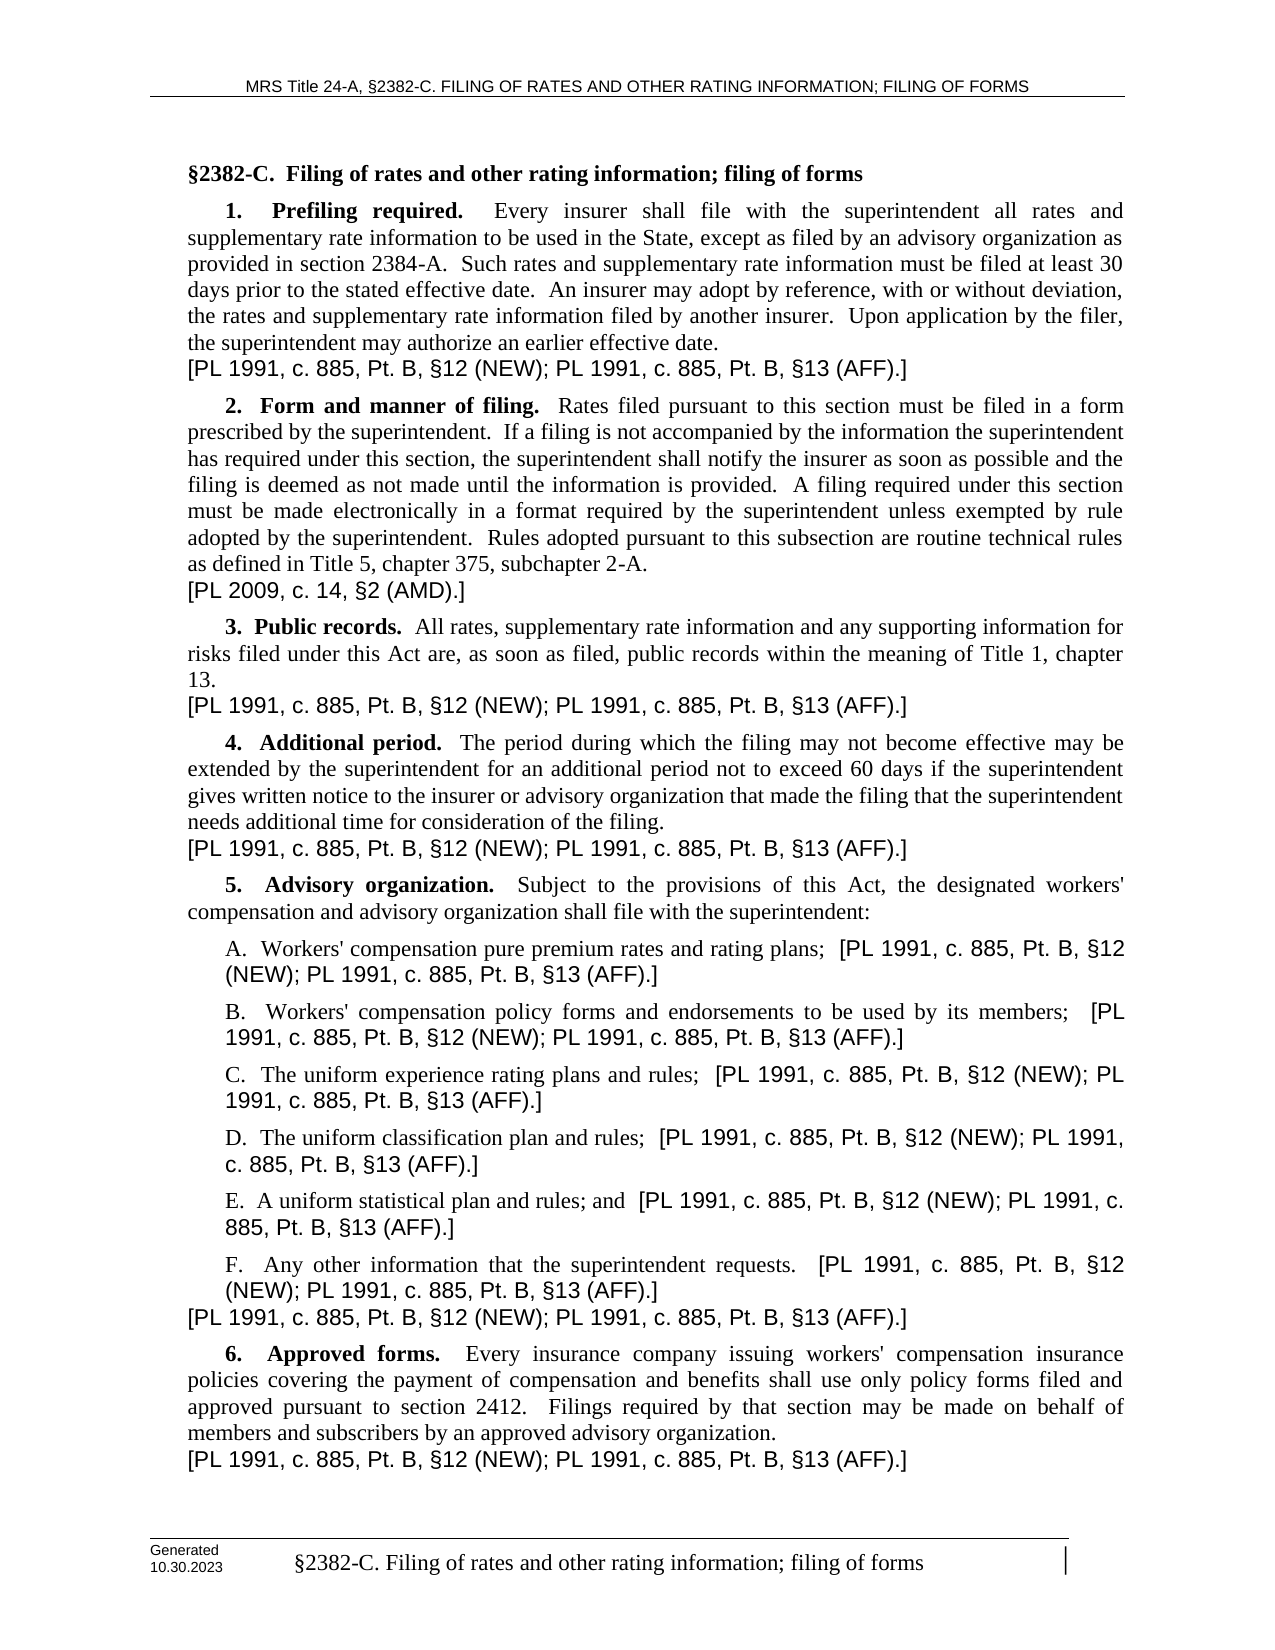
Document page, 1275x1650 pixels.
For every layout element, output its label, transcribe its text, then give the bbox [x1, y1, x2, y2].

text §2382-C. Filing of rates and other rating information; filing of forms [187, 160, 1125, 187]
text 4. Additional period. The period during which the filing may not become effective may be extended by the superintendent for an additional period not to exceed 60 days if the superintendent gives written notice to the insurer or advisory organization that made the filing that the superintendent needs additional time for consideration of the filing. [187, 729, 1125, 834]
text 3. Public records. All rates, supplementary rate information and any supporting information for risks filed under this Act are, as soon as filed, public records within the meaning of Title 1, chapter 13. [187, 613, 1125, 692]
text A. Workers' compensation pure premium rates and rating plans; [PL 1991, c. 885, Pt. B, §12 (NEW); PL 1991, c. 885, Pt. B, §13 (AFF).] [225, 934, 1125, 987]
text E. A uniform statistical plan and rules; and [PL 1991, c. 885, Pt. B, §12 (NEW); PL 1991, c. 885, Pt. B, §13 (AFF).] [225, 1187, 1125, 1240]
text [PL 1991, c. 885, Pt. B, §12 (NEW); PL 1991, c. 885, Pt. B, §13 (AFF).] [187, 355, 1125, 382]
text C. The uniform experience rating plans and rules; [PL 1991, c. 885, Pt. B, §12 (NEW); PL 1991, c. 885, Pt. B, §13 (AFF).] [225, 1061, 1125, 1114]
text F. Any other information that the superintendent requests. [PL 1991, c. 885, Pt. B, §12 (NEW); PL 1991, c. 885, Pt. B, §13 (AFF).] [225, 1251, 1125, 1303]
text [PL 2009, c. 14, §2 (AMD).] [187, 577, 1125, 603]
text 5. Advisory organization. Subject to the provisions of this Act, the designated workers' compensation and advisory organization shall file with the superintendent: [187, 871, 1125, 924]
text D. The uniform classification plan and rules; [PL 1991, c. 885, Pt. B, §12 (NEW); PL 1991, c. 885, Pt. B, §13 (AFF).] [225, 1124, 1125, 1177]
text 6. Approved forms. Every insurance company issuing workers' compensation insurance policies covering the payment of compensation and benefits shall use only policy forms filed and approved pursuant to section 2412. Filings required by that section may be made on behalf of members and subscribers by an approved advisory organization. [187, 1340, 1125, 1446]
text 2. Form and manner of filing. Rates filed pursuant to this section must be filed in a form prescribed by the superintendent. If a filing is not accompanied by the information the superintendent has required under this section, the superintendent shall notify the insurer as soon as possible and the filing is deemed as not made until the information is provided. A filing required under this section must be made electronically in a format required by the superintendent unless exempted by rule adopted by the superintendent. Rules adopted pursuant to this subsection are routine technical rules as defined in Title 5, chapter 375, subchapter 2‑A. [187, 392, 1125, 577]
text [PL 1991, c. 885, Pt. B, §12 (NEW); PL 1991, c. 885, Pt. B, §13 (AFF).] [187, 692, 1125, 719]
text [PL 1991, c. 885, Pt. B, §12 (NEW); PL 1991, c. 885, Pt. B, §13 (AFF).] [187, 834, 1125, 861]
text 1. Prefiling required. Every insurer shall file with the superintendent all rates and supplementary rate information to be used in the State, except as filed by an advisory organization as provided in section 2384‑A. Such rates and supplementary rate information must be filed at least 30 days prior to the stated effective date. An insurer may adopt by reference, with or without deviation, the rates and supplementary rate information filed by another insurer. Upon application by the filer, the superintendent may authorize an earlier effective date. [187, 197, 1125, 355]
text [PL 1991, c. 885, Pt. B, §12 (NEW); PL 1991, c. 885, Pt. B, §13 (AFF).] [187, 1446, 1125, 1472]
text [PL 1991, c. 885, Pt. B, §12 (NEW); PL 1991, c. 885, Pt. B, §13 (AFF).] [187, 1303, 1125, 1330]
text B. Workers' compensation policy forms and endorsements to be used by its members; [PL 1991, c. 885, Pt. B, §12 (NEW); PL 1991, c. 885, Pt. B, §13 (AFF).] [225, 998, 1125, 1051]
